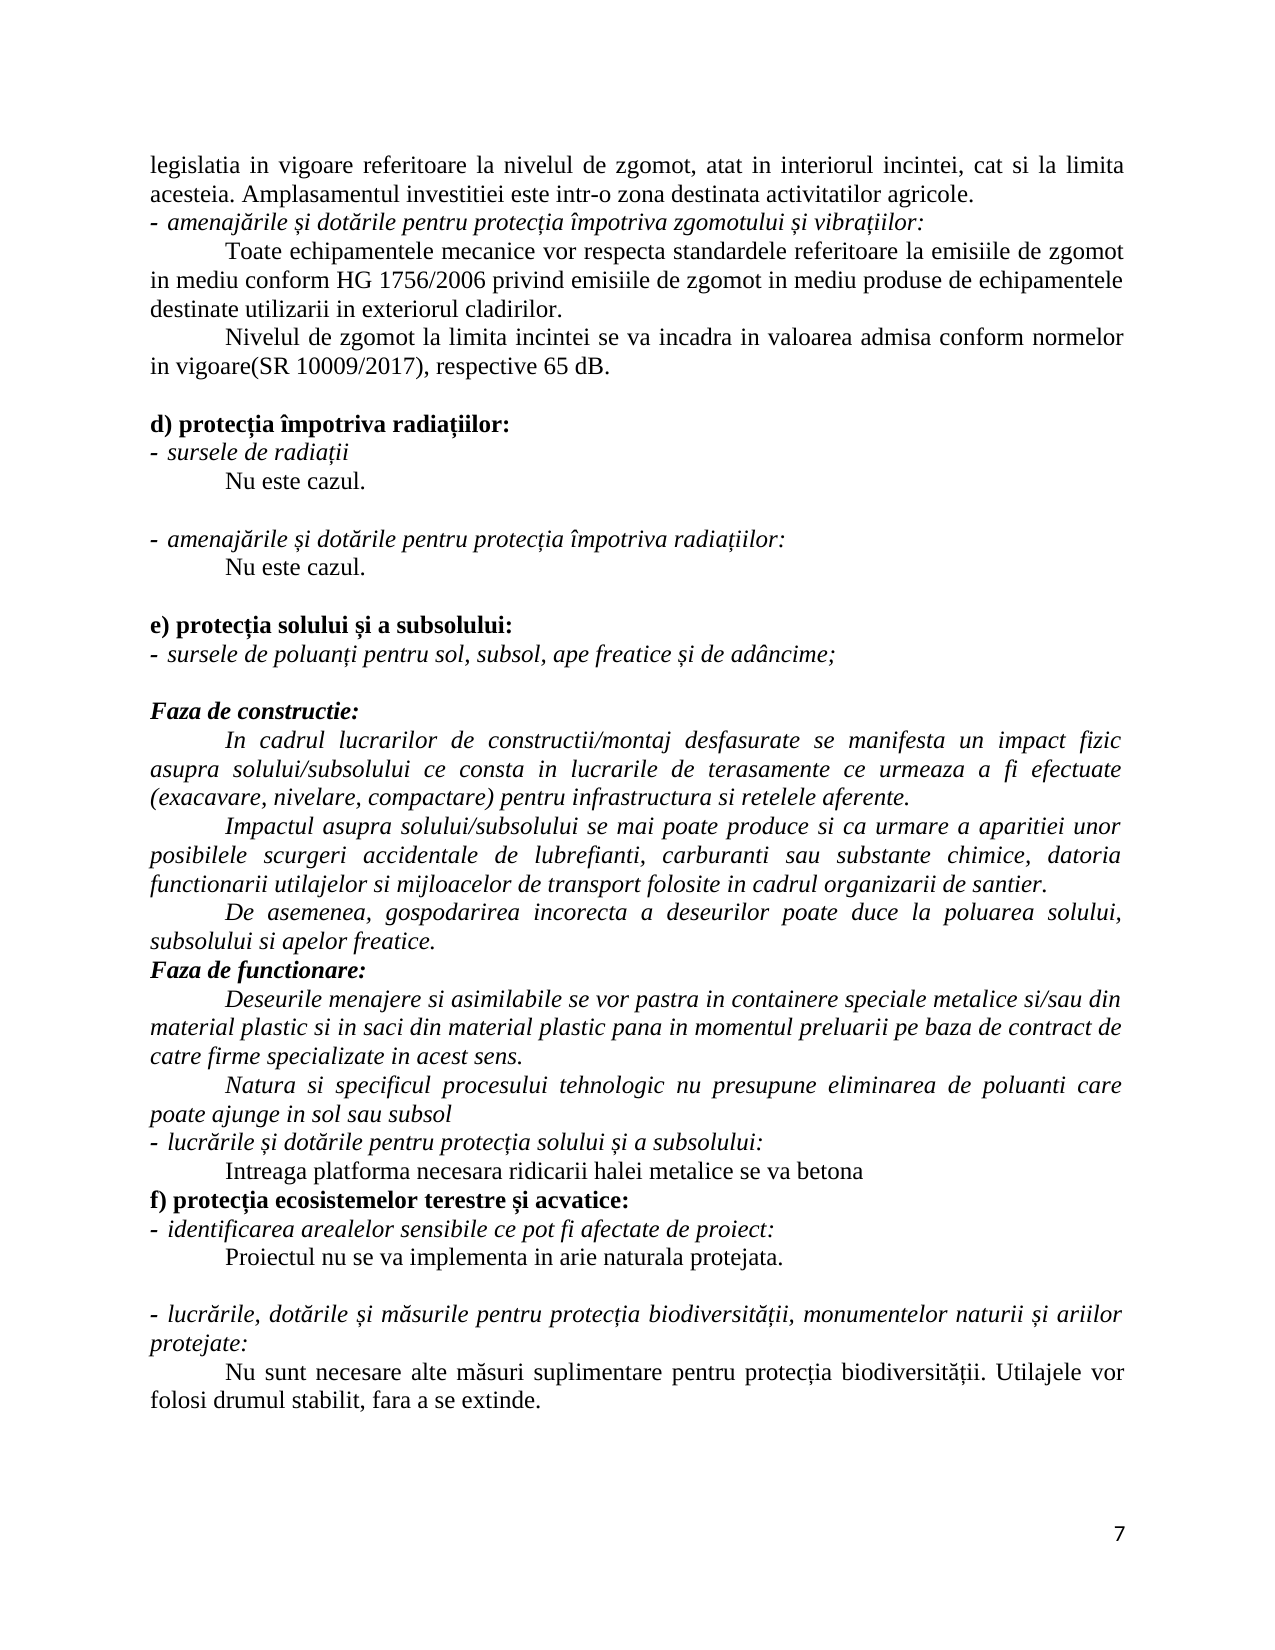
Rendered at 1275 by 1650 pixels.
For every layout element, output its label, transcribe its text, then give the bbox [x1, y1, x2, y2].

text Impactul asupra solului/subsolului se mai poate produce si ca urmare a aparitiei unor posibilele scurgeri accidentale de lubrefianti, carburanti sau substante chimice, datoria functionarii utilajelor si mijloacelor de transport folosite in cadrul organizarii de santier. [150, 811, 1125, 897]
text Intreaga platforma necesara ridicarii halei metalice se va betona [150, 1156, 1125, 1185]
text Natura si specificul procesului tehnologic nu presupune eliminarea de poluanti care poate ajunge in sol sau subsol [150, 1070, 1125, 1127]
text Nu este cazul. [150, 552, 1125, 581]
text - amenajările și dotările pentru protecția împotriva radiațiilor: [150, 524, 1125, 552]
text - amenajările și dotările pentru protecția împotriva zgomotului și vibrațiilor: [150, 207, 1125, 236]
text Nivelul de zgomot la limita incintei se va incadra in valoarea admisa conform normelor in vigoare(SR 10009/2017), respective 65 dB. [150, 322, 1125, 380]
text Toate echipamentele mecanice vor respecta standardele referitoare la emisiile de zgomot in mediu conform HG 1756/2006 privind emisiile de zgomot in mediu produse de echipamentele destinate utilizarii in exteriorul cladirilor. [150, 236, 1125, 322]
text f) protecția ecosistemelor terestre și acvatice: [150, 1185, 1125, 1214]
text Faza de functionare: [150, 955, 1125, 984]
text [150, 150, 1125, 207]
text Proiectul nu se va implementa in arie naturala protejata. [150, 1242, 1066, 1271]
text Nu sunt necesare alte măsuri suplimentare pentru protecția biodiversității. Utilajele vor folosi drumul stabilit, fara a se extinde. [150, 1357, 1125, 1414]
text Nu este cazul. [150, 466, 1125, 495]
text e) protecția solului și a subsolului: [150, 610, 1125, 639]
text - sursele de radiații [150, 437, 1125, 466]
text - lucrările, dotările și măsurile pentru protecția biodiversității, monumentelor naturii și ariilor protejate: [150, 1299, 1125, 1357]
text - identificarea arealelor sensibile ce pot fi afectate de proiect: [150, 1214, 1125, 1242]
text In cadrul lucrarilor de constructii/montaj desfasurate se manifesta un impact fizic asupra solului/subsolului ce consta in lucrarile de terasamente ce urmeaza a fi efectuate (exacavare, nivelare, compactare) pentru infrastructura si retelele aferente. [150, 725, 1125, 811]
text Deseurile menajere si asimilabile se vor pastra in containere speciale metalice si/sau din material plastic si in saci din material plastic pana in momentul preluarii pe baza de contract de catre firme specializate in acest sens. [150, 984, 1125, 1070]
text Faza de constructie: [150, 696, 1125, 725]
text d) protecția împotriva radiațiilor: [150, 409, 1125, 437]
text - sursele de poluanți pentru sol, subsol, ape freatice și de adâncime; [150, 639, 1125, 667]
text - lucrările și dotările pentru protecția solului și a subsolului: [150, 1127, 1125, 1156]
text De asemenea, gospodarirea incorecta a deseurilor poate duce la poluarea solului, subsolului si apelor freatice. [150, 897, 1125, 955]
